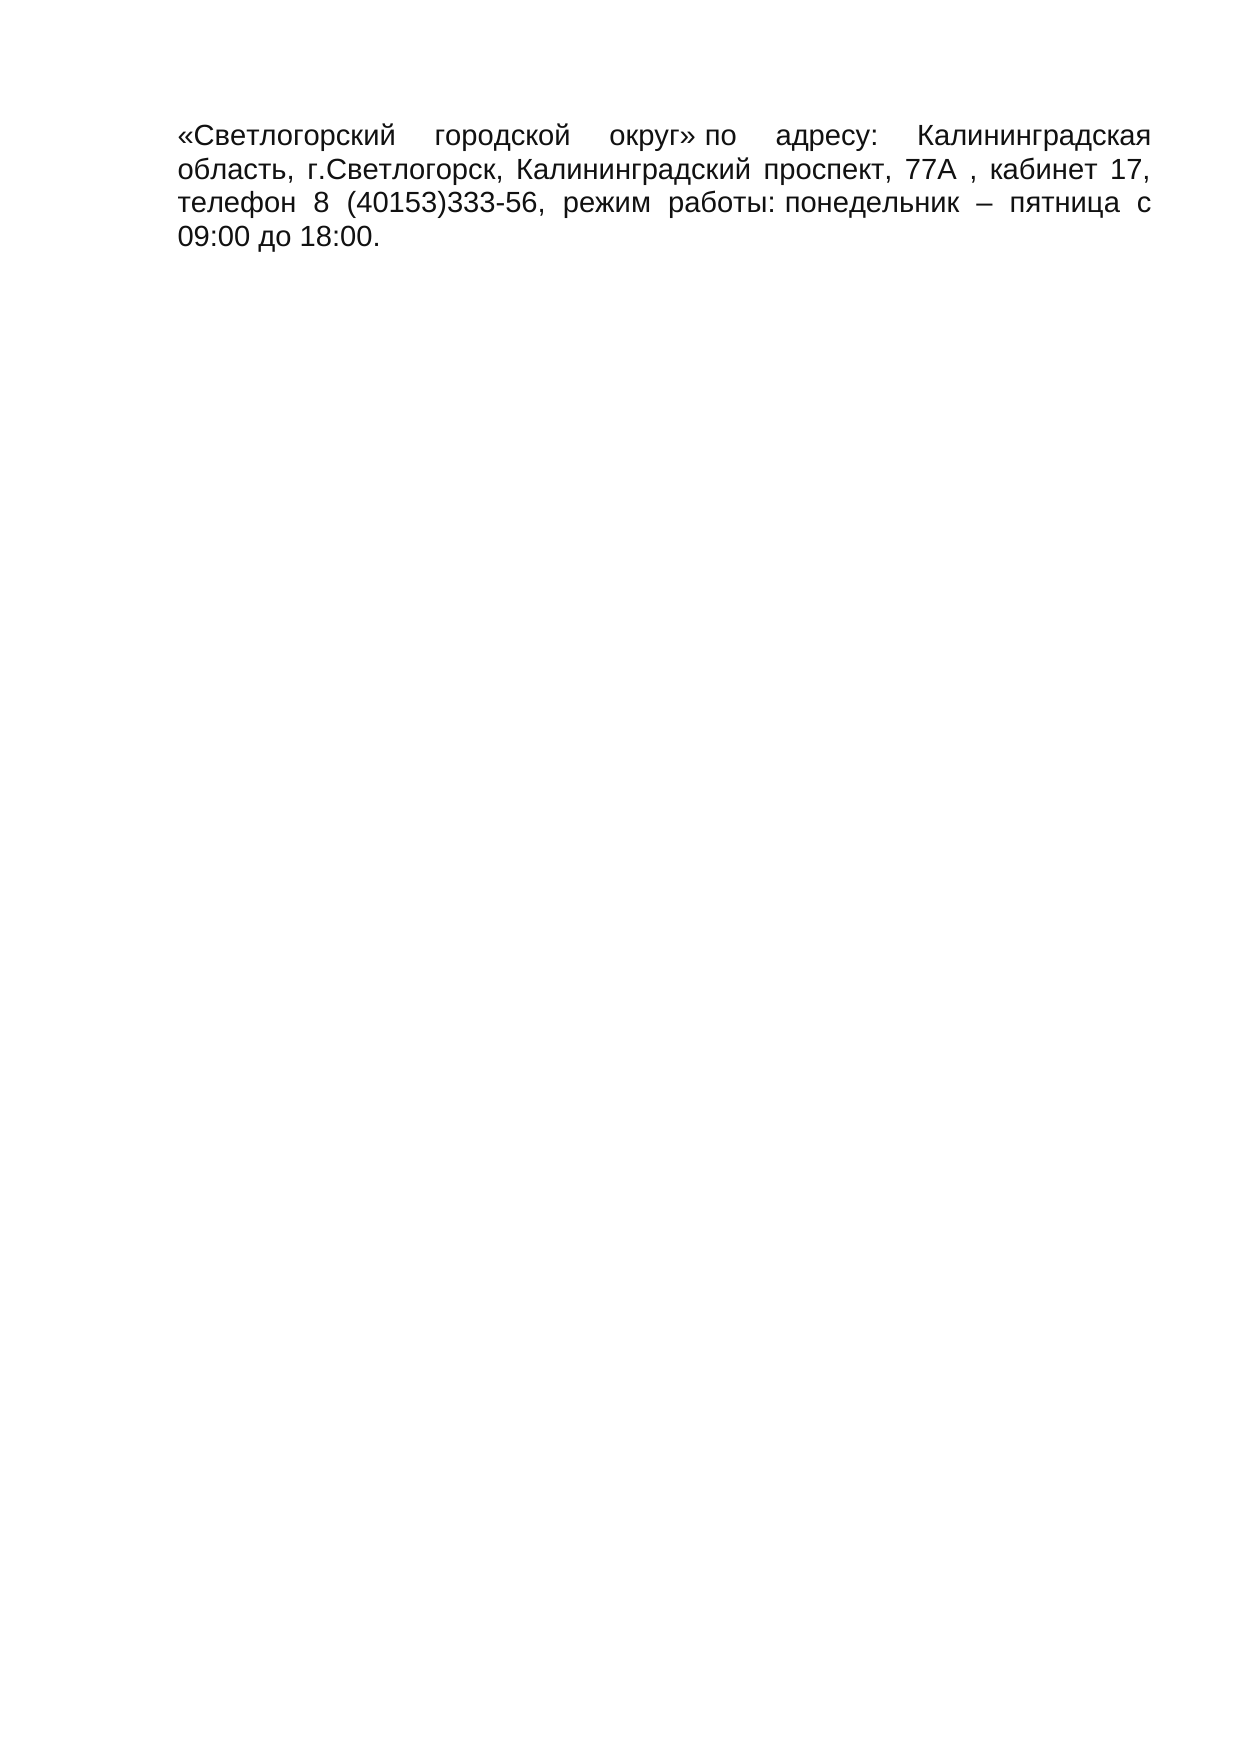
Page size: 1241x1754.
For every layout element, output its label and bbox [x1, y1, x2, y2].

text [177, 118, 1152, 252]
